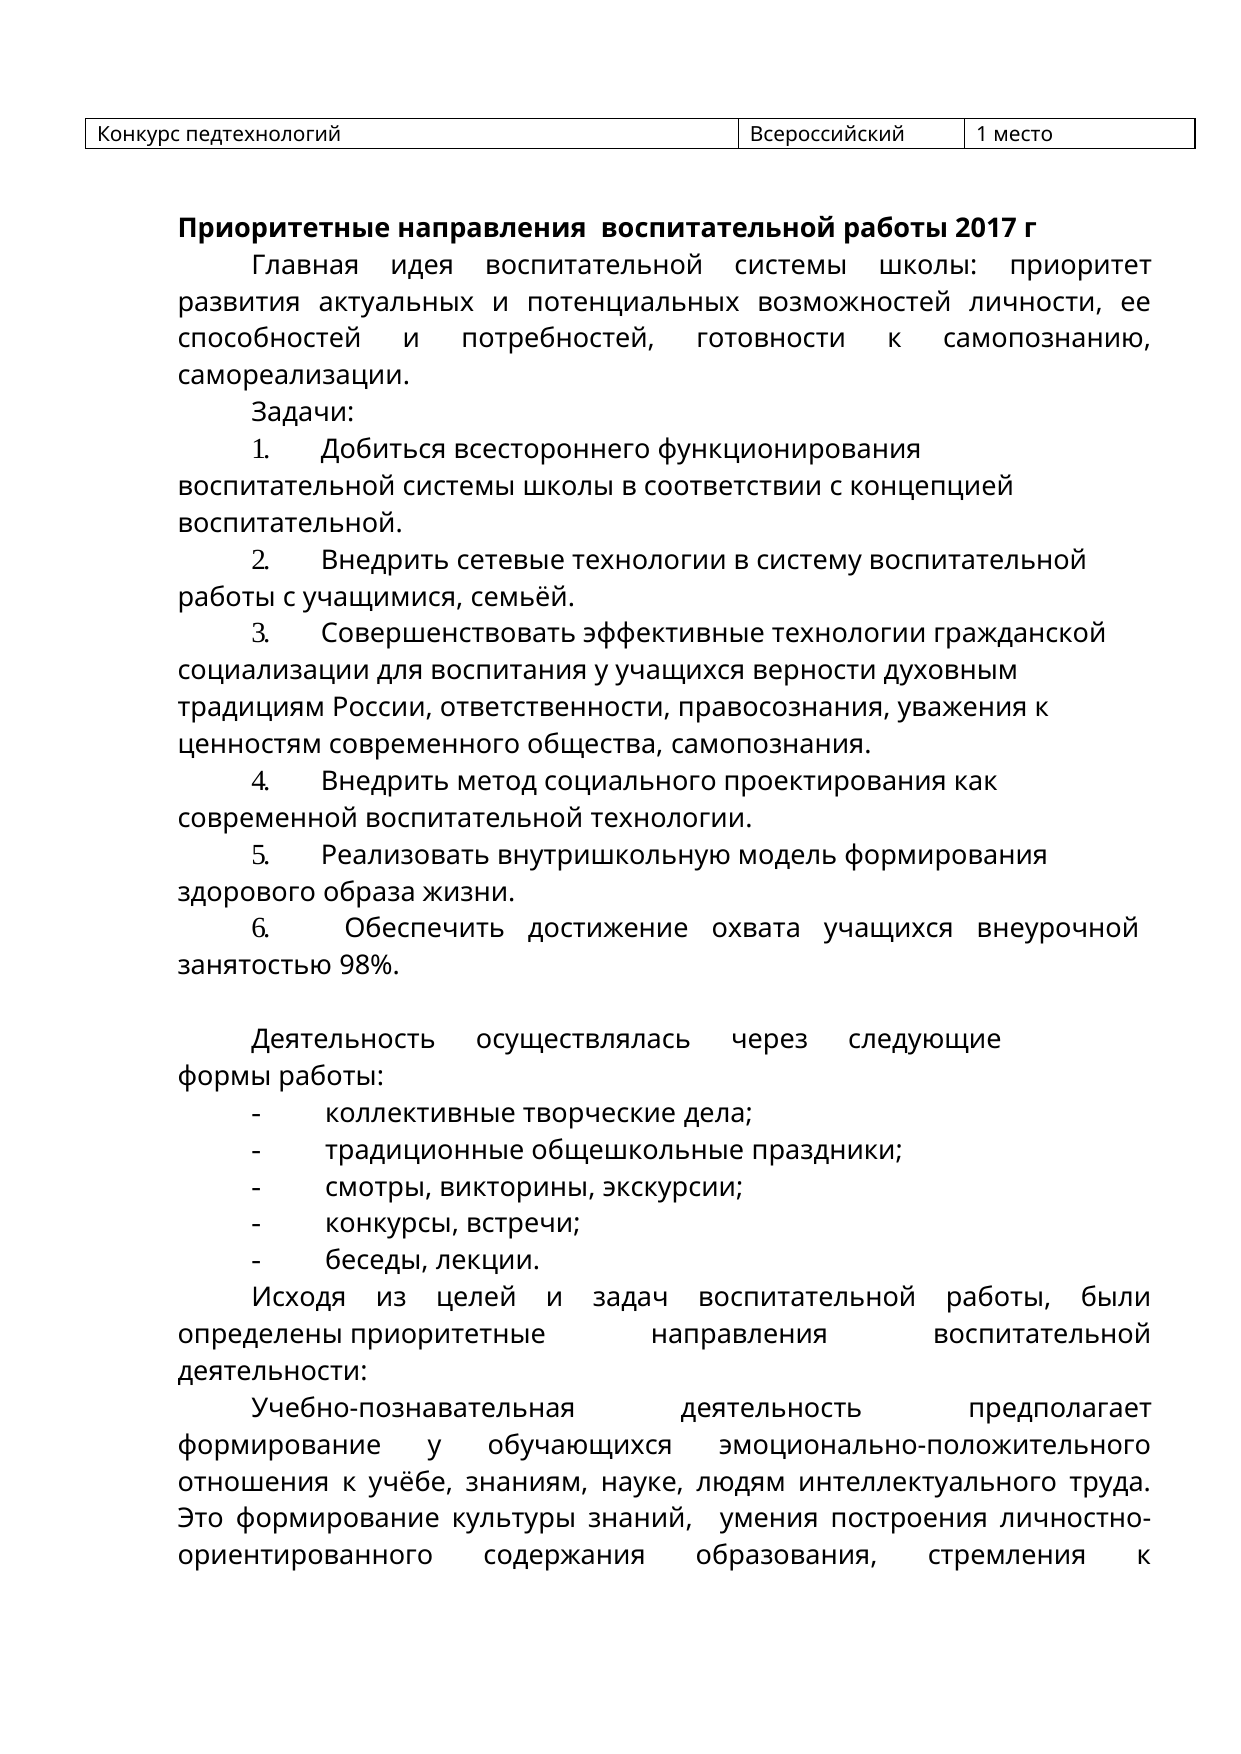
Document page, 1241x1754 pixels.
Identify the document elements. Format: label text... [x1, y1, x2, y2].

text Главная идея воспитательной системы школы: приоритет развития актуальных и потенциальных возможностей личности, ее способностей и потребностей, готовности к самопознанию, самореализации. [177, 245, 1152, 393]
list Добиться всестороннего функционирования воспитательной системы школы в соответствии с концепцией воспитательной. [177, 429, 1140, 540]
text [177, 1388, 1152, 1573]
table_cell Всероссийский [739, 119, 964, 148]
list Реализовать внутришкольную модель формирования здорового образа жизни. [177, 835, 1140, 909]
table_cell 1 место [965, 119, 1194, 148]
list беседы, лекции. [177, 1241, 1152, 1278]
list Внедрить метод социального проектирования как современной воспитательной технологии. [177, 761, 1140, 835]
text Деятельность осуществлялась через следующие формы работы: [177, 1019, 1002, 1093]
table_cell Конкурс педтехнологий [86, 119, 738, 148]
list конкурсы, встречи; [177, 1204, 1152, 1241]
list смотры, викторины, экскурсии; [177, 1167, 1152, 1204]
text Приоритетные направления воспитательной работы 2017 г [177, 208, 1152, 245]
list Внедрить сетевые технологии в систему воспитательной работы с учащимися, семьёй. [177, 540, 1140, 614]
list традиционные общешкольные праздники; [177, 1130, 1152, 1167]
text Исходя из целей и задач воспитательной работы, были определены приоритетные направления воспитательной деятельности: [177, 1278, 1152, 1388]
list Совершенствовать эффективные технологии гражданской социализации для воспитания у учащихся верности духовным традициям России, ответственности, правосознания, уважения к ценностям современного общества, самопознания. [177, 614, 1140, 761]
text Задачи: [177, 393, 1152, 429]
list Обеспечить достижение охвата учащихся внеурочной занятостью 98%. [177, 909, 1140, 983]
list коллективные творческие дела; [177, 1093, 1152, 1130]
